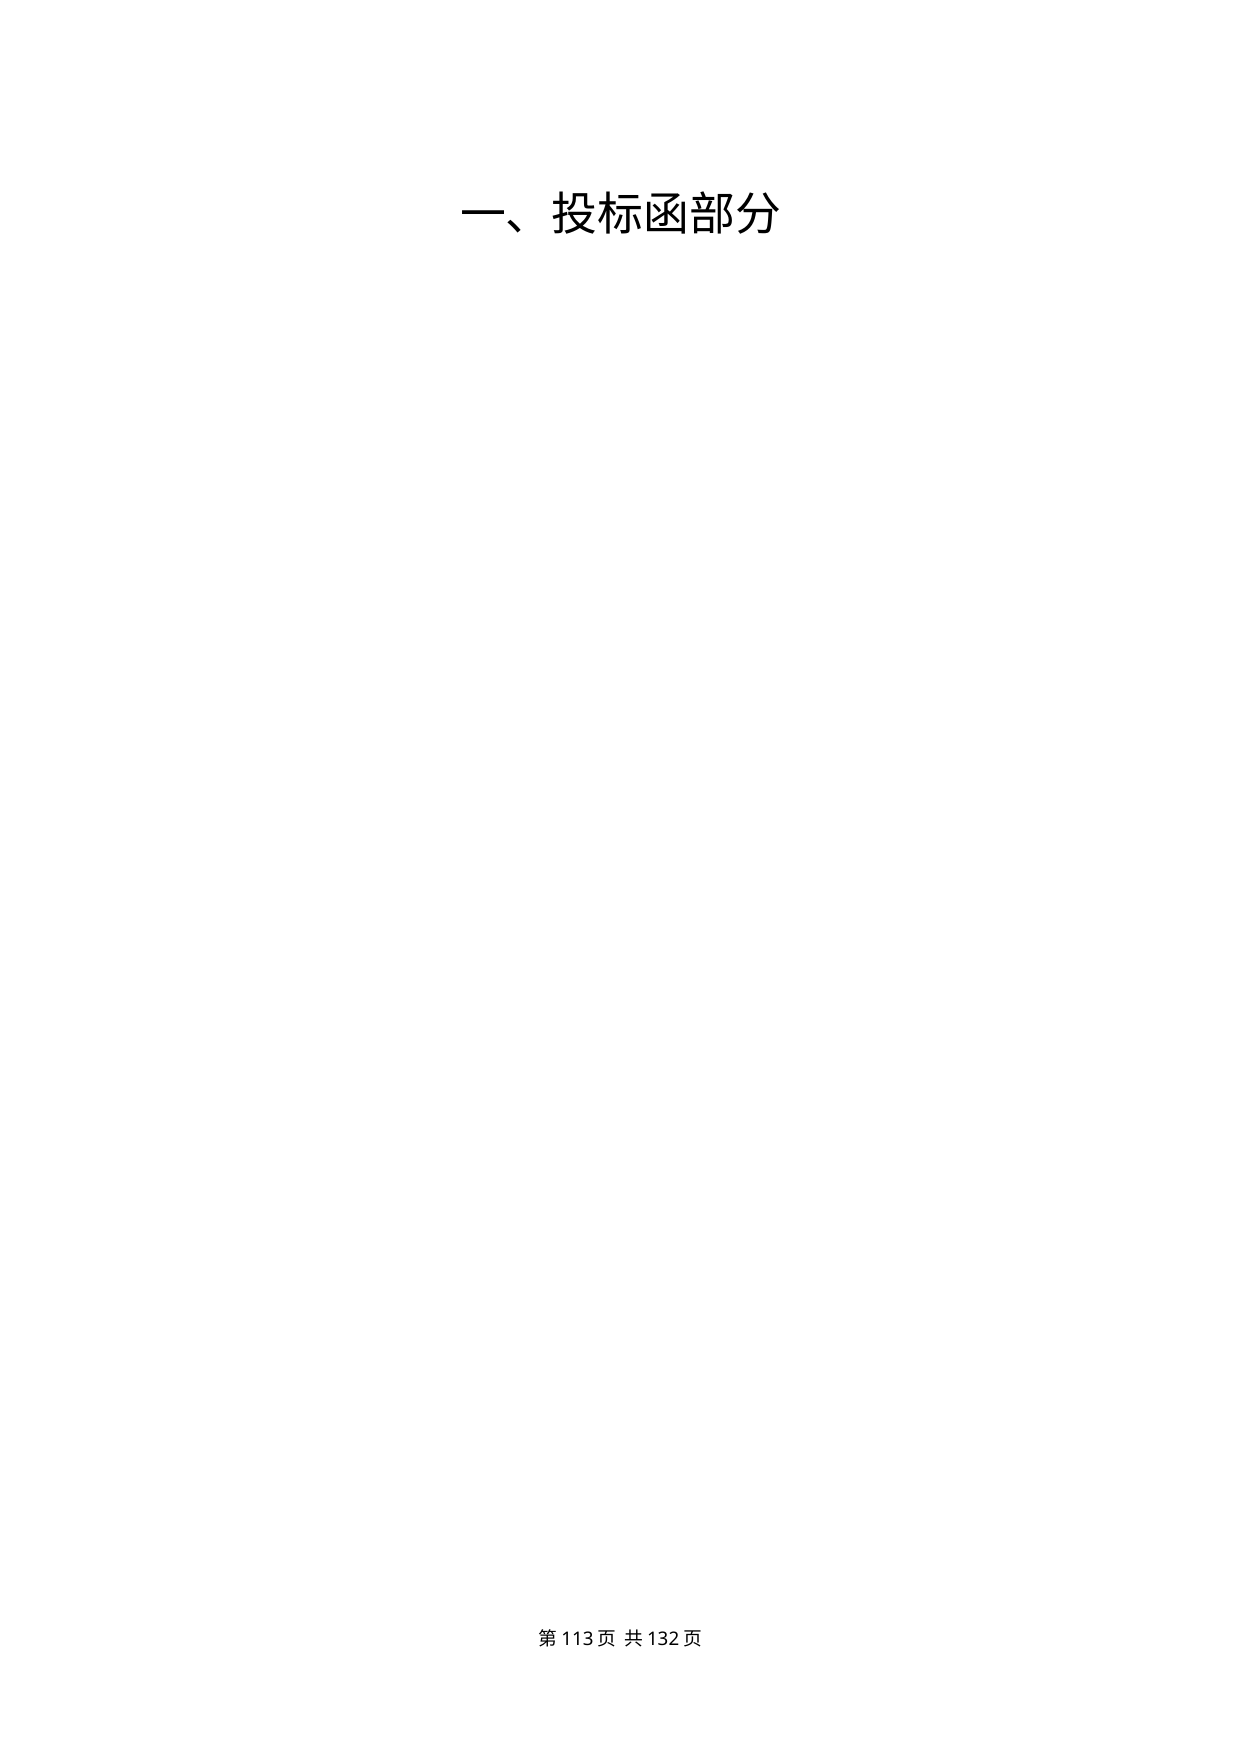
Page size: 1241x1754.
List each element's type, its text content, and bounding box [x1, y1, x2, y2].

subtitle 一、投标函部分 [187, 177, 1053, 243]
